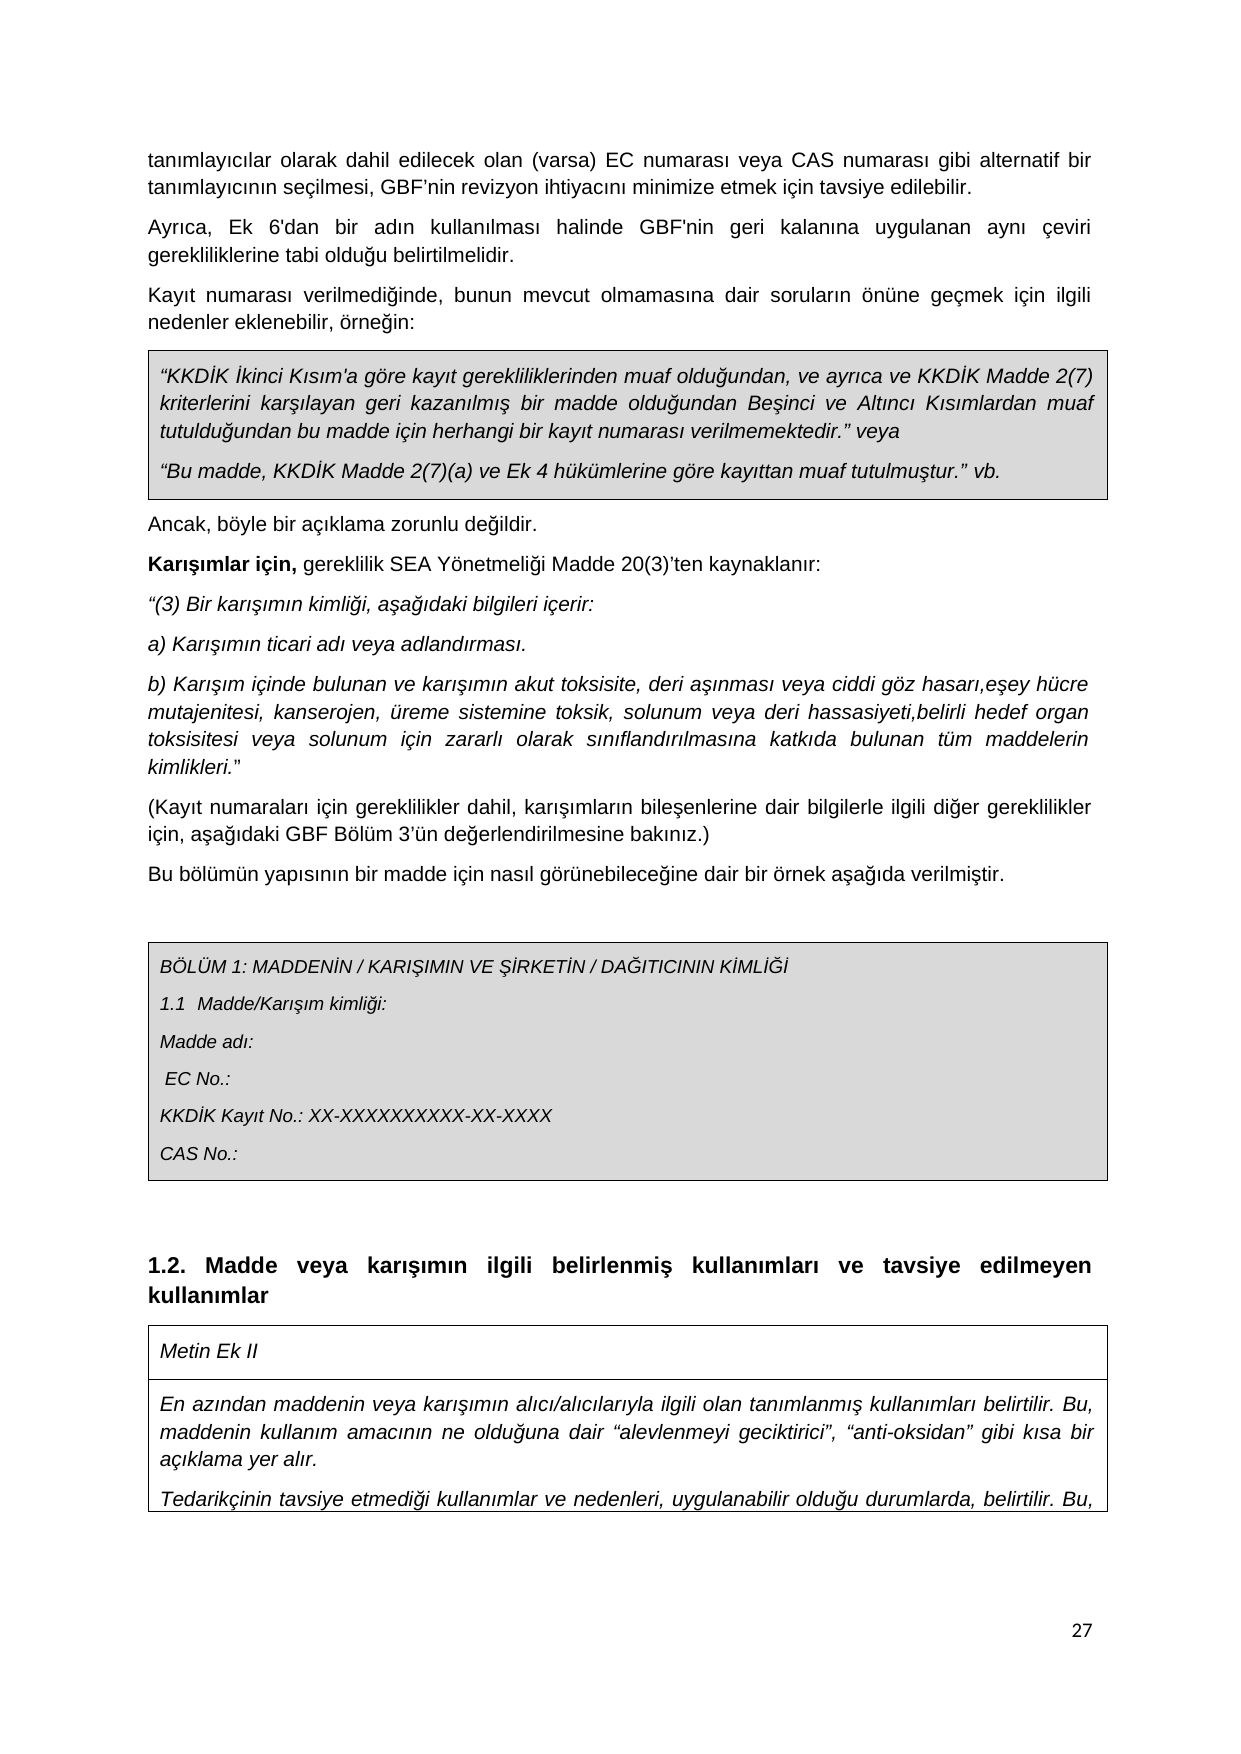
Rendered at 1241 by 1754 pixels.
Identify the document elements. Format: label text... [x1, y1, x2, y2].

table_header “KKDİK İkinci Kısım'a göre kayıt gerekliliklerinden muaf olduğundan, ve ayrıca ve KKDİK Madde 2(7) kriterlerini karşılayan geri kazanılmış bir madde olduğundan Beşinci ve Altıncı Kısımlardan muaf tutulduğundan bu madde için herhangi bir kayıt numarası verilmemektedir.” veya “Bu madde, KKDİK Madde 2(7)(a) ve Ek 4 hükümlerine göre kayıttan muaf tutulmuştur.” vb. [149, 351, 1107, 499]
text b) Karışım içinde bulunan ve karışımın akut toksisite, deri aşınması veya ciddi göz hasarı,eşey hücre mutajenitesi, kanserojen, üreme sistemine toksik, solunum veya deri hassasiyeti,belirli hedef organ toksisitesi veya solunum için zararlı olarak sınıflandırılmasına katkıda bulunan tüm maddelerin kimlikleri.” [148, 672, 1092, 779]
text Ancak, böyle bir açıklama zorunlu değildir. [148, 512, 1092, 536]
text “(3) Bir karışımın kimliği, aşağıdaki bilgileri içerir: [148, 592, 1092, 616]
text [148, 148, 1092, 199]
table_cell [149, 1380, 1107, 1511]
text Bu bölümün yapısının bir madde için nasıl görünebileceğine dair bir örnek aşağıda verilmiştir. [148, 862, 1092, 886]
table_header Metin Ek II [149, 1326, 1107, 1379]
text Kayıt numarası verilmediğinde, bunun mevcut olmamasına dair soruların önüne geçmek için ilgili nedenler eklenebilir, örneğin: [148, 283, 1092, 334]
text Ayrıca, Ek 6'dan bir adın kullanılması halinde GBF'nin geri kalanına uygulanan aynı çeviri gerekliliklerine tabi olduğu belirtilmelidir. [148, 215, 1092, 267]
text 1.2. Madde veya karışımın ilgili belirlenmiş kullanımları ve tavsiye edilmeyen kullanımlar [148, 1252, 1092, 1309]
table_header BÖLÜM 1: MADDENİN / KARIŞIMIN VE ŞİRKETİN / DAĞITICININ KİMLİĞİ Madde/Karışım kimliği: Madde adı: EC No.: KKDİK Kayıt No.: XX-XXXXXXXXXX-XX-XXXX CAS No.: [149, 943, 1107, 1180]
text a) Karışımın ticari adı veya adlandırması. [148, 632, 1092, 656]
text Karışımlar için, gereklilik SEA Yönetmeliği Madde 20(3)’ten kaynaklanır: [148, 552, 1092, 576]
text (Kayıt numaraları için gereklilikler dahil, karışımların bileşenlerine dair bilgilerle ilgili diğer gereklilikler için, aşağıdaki GBF Bölüm 3’ün değerlendirilmesine bakınız.) [148, 795, 1092, 846]
